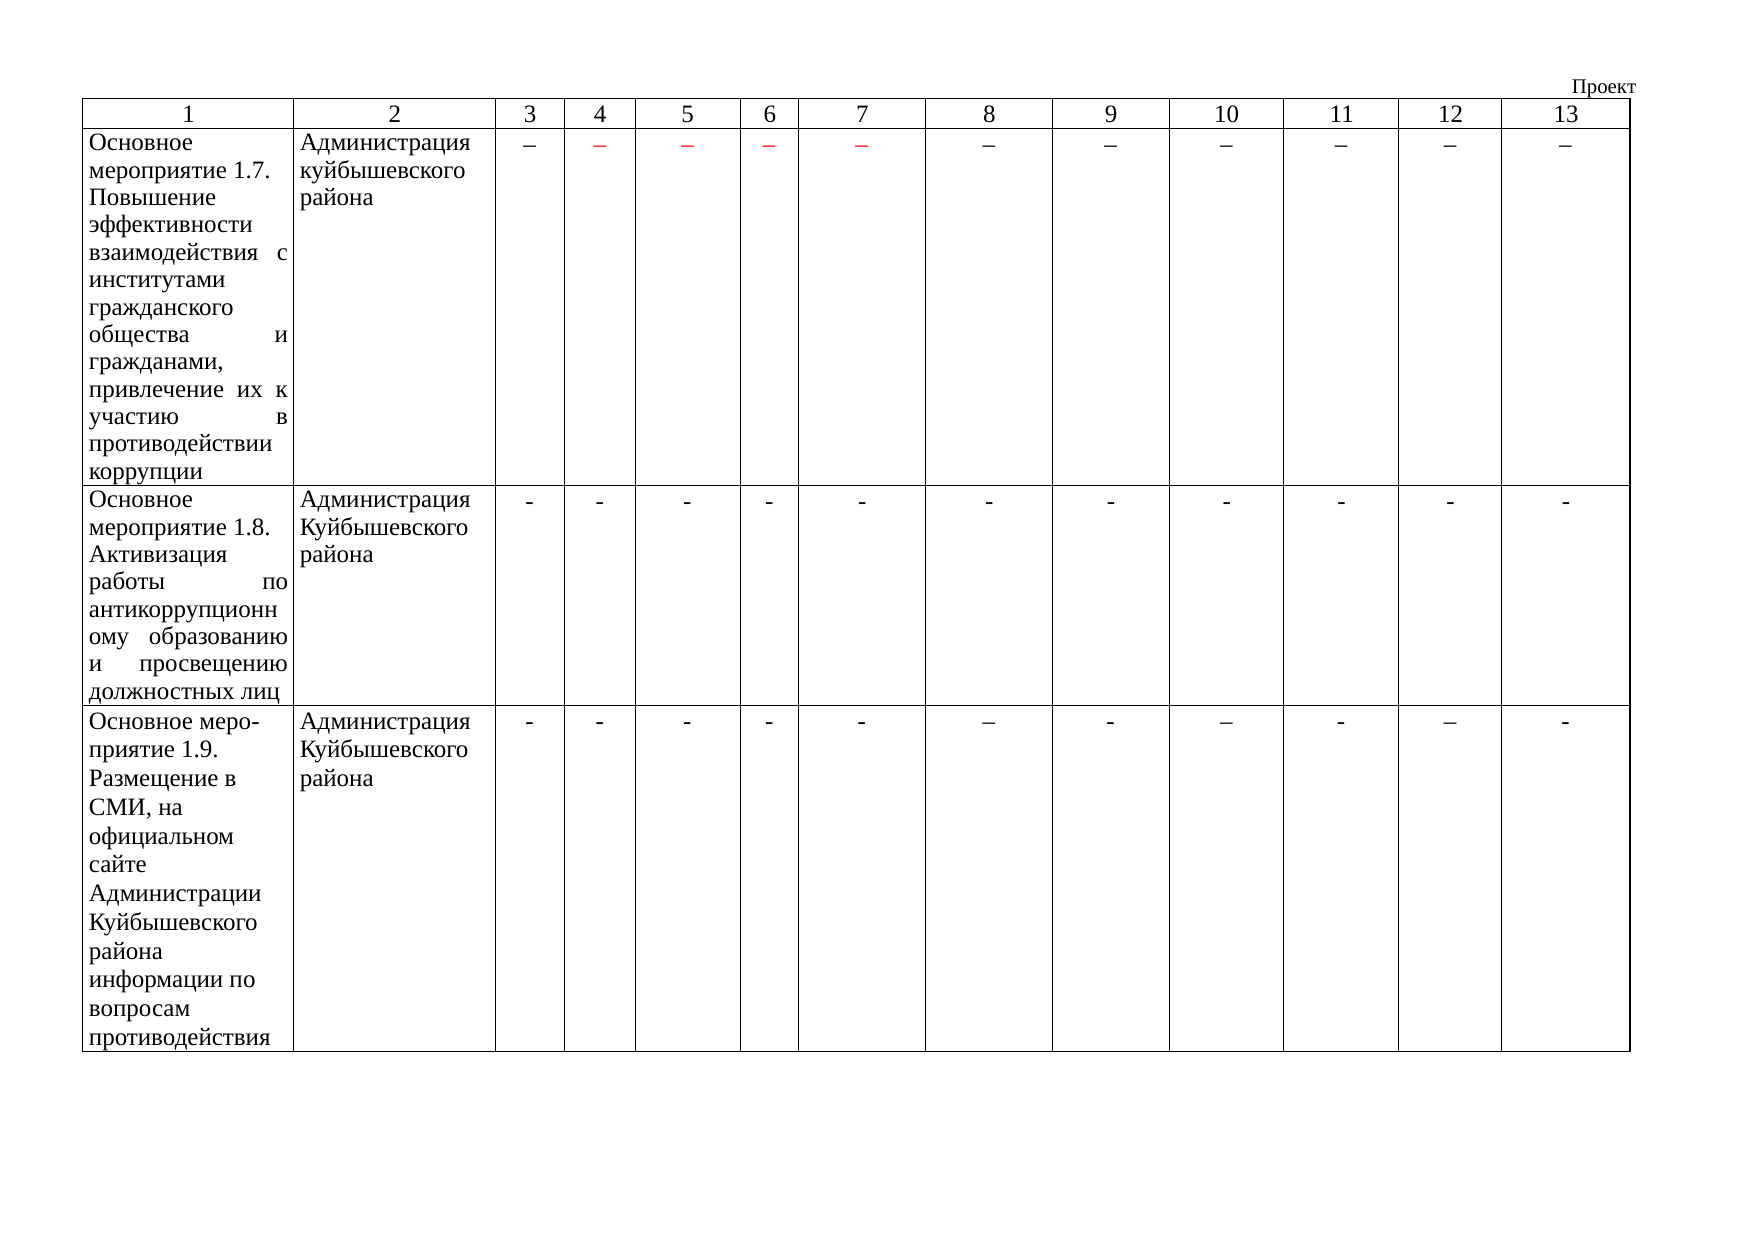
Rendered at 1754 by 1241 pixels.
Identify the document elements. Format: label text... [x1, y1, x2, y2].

table_cell – [565, 129, 635, 485]
table_header 9 [1053, 99, 1169, 128]
table_cell - [636, 706, 740, 1051]
table_cell - [565, 486, 635, 705]
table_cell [83, 706, 293, 1051]
table_cell - [496, 486, 564, 705]
table_header 11 [1284, 99, 1398, 128]
table_cell - [741, 706, 798, 1051]
table_cell - [636, 486, 740, 705]
table_header 10 [1170, 99, 1283, 128]
table_cell - [496, 706, 564, 1051]
table_cell - [1502, 486, 1629, 705]
table_header 4 [565, 99, 635, 128]
table_cell – [741, 129, 798, 485]
table_cell - [1284, 706, 1398, 1051]
table_cell – [1399, 706, 1501, 1051]
table_header 5 [636, 99, 740, 128]
table_cell – [1170, 129, 1283, 485]
table_cell - [1053, 486, 1169, 705]
table_cell Основное мероприятие 1.7. Повышение эффективности взаимодействия с институтами гражданского общества и гражданами, привлечение их к участию в противодействии коррупции [83, 129, 293, 485]
table_cell – [1284, 129, 1398, 485]
table_cell – [926, 706, 1052, 1051]
table_cell - [799, 706, 925, 1051]
table_cell - [1399, 486, 1501, 705]
table_cell - [1502, 706, 1629, 1051]
table_cell - [1053, 706, 1169, 1051]
table_cell – [926, 129, 1052, 485]
table_cell Основное мероприятие 1.8. Активизация работы по антикоррупционному образованию и просвещению должностных лиц [83, 486, 293, 705]
table_cell Администрация куйбышевского района [294, 129, 495, 485]
table_cell – [799, 129, 925, 485]
table_cell Администрация Куйбышевского района [294, 706, 495, 1051]
table_cell – [1053, 129, 1169, 485]
table_cell – [1502, 129, 1629, 485]
table_cell Администрация Куйбышевского района [294, 486, 495, 705]
table_cell – [496, 129, 564, 485]
table_header 7 [799, 99, 925, 128]
table_cell – [1170, 706, 1283, 1051]
table_header 13 [1502, 99, 1629, 128]
table_header 2 [294, 99, 495, 128]
table_cell - [741, 486, 798, 705]
table_header 3 [496, 99, 564, 128]
table_cell – [1399, 129, 1501, 485]
table_header 8 [926, 99, 1052, 128]
table_cell - [926, 486, 1052, 705]
table_header 1 [83, 99, 293, 128]
table_cell - [799, 486, 925, 705]
table_cell - [565, 706, 635, 1051]
table_cell – [636, 129, 740, 485]
table_cell - [1284, 486, 1398, 705]
table_cell - [1170, 486, 1283, 705]
table_header 12 [1399, 99, 1501, 128]
table_header 6 [741, 99, 798, 128]
